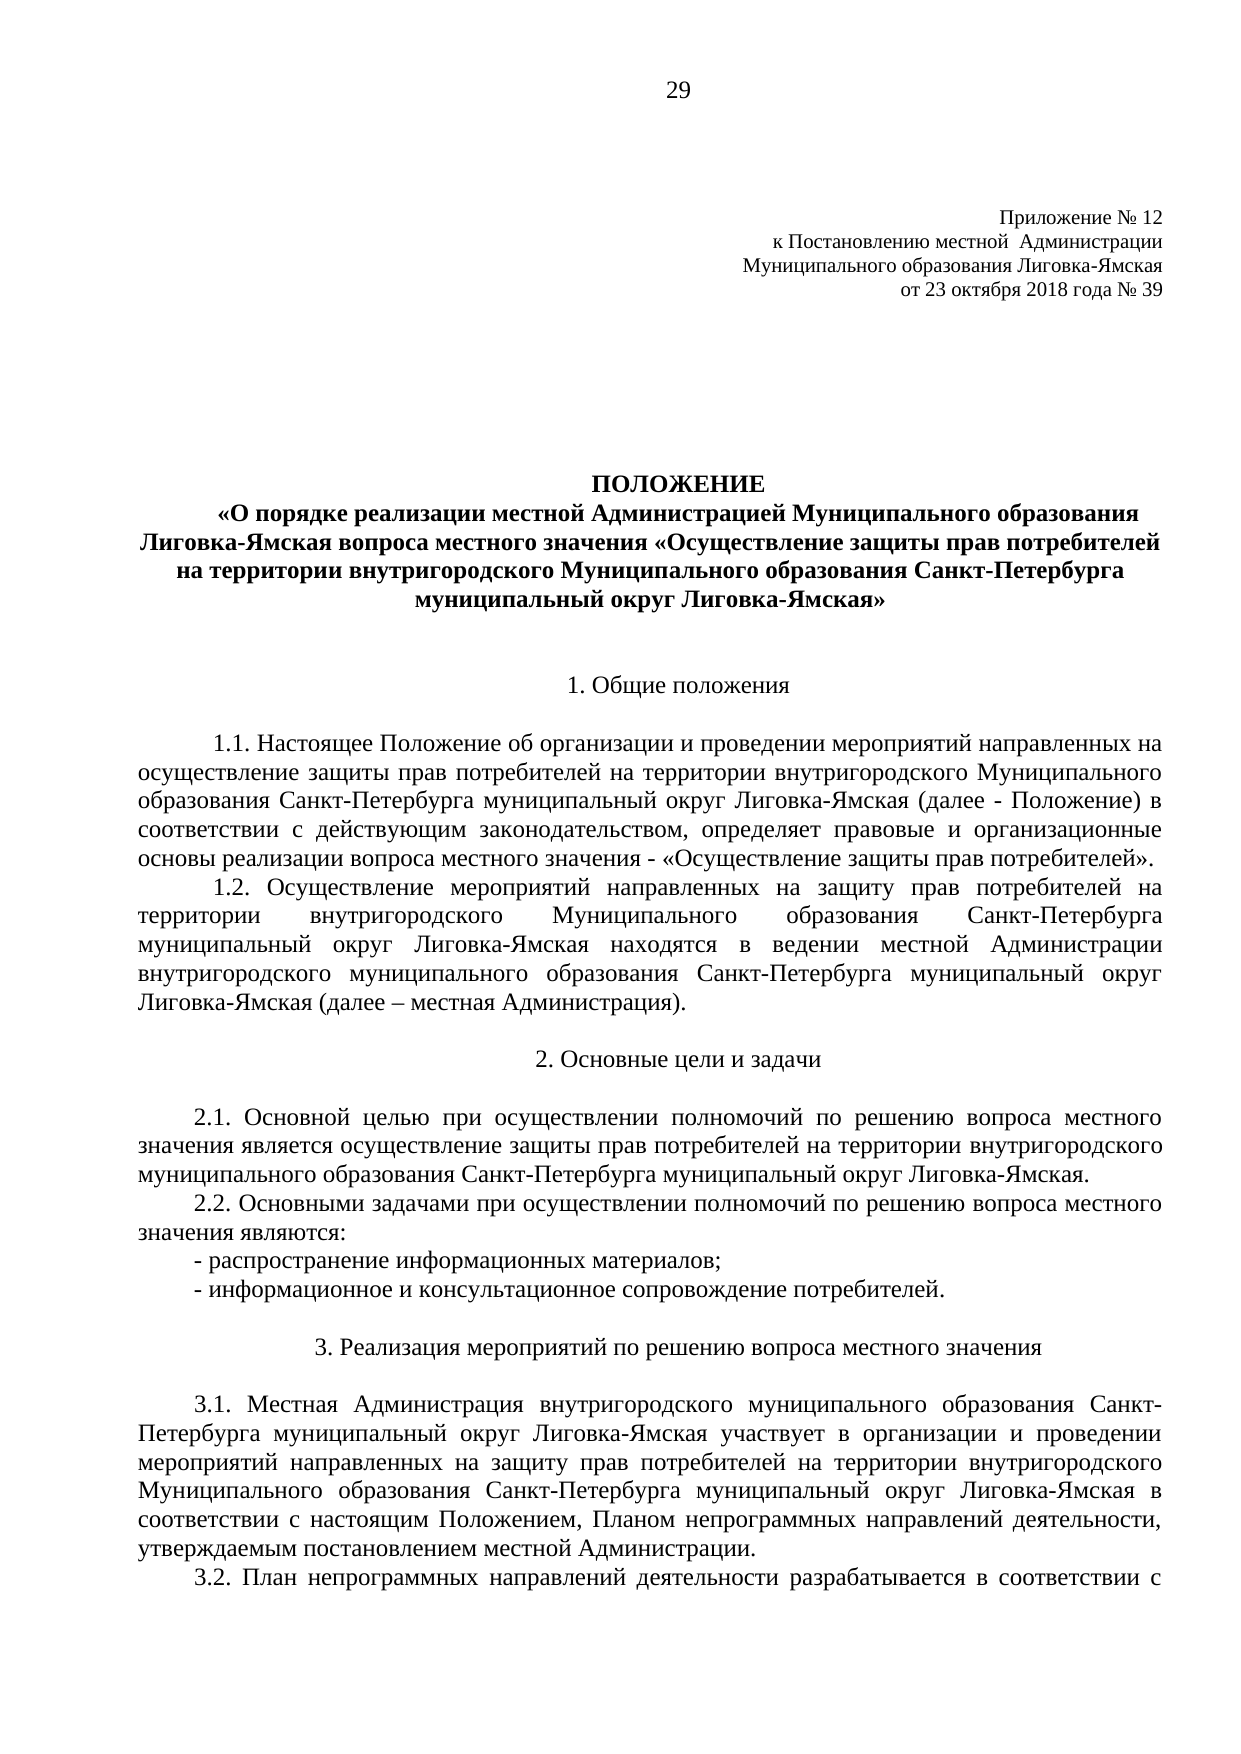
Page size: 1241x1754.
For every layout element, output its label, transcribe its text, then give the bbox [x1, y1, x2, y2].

text 1. Общие положения [138, 671, 1163, 699]
text - информационное и консультационное сопровождение потребителей. [138, 1274, 1163, 1303]
text 3.1. Местная Администрация внутригородского муниципального образования Санкт-Петербурга муниципальный округ Лиговка-Ямская участвует в организации и проведении мероприятий направленных на защиту прав потребителей на территории внутригородского Муниципального образования Санкт-Петербурга муниципальный округ Лиговка-Ямская в соответствии с настоящим Положением, Планом непрограммных направлений деятельности, утверждаемым постановлением местной Администрации. [138, 1389, 1163, 1562]
text «О порядке реализации местной Администрацией Муниципального образования Лиговка-Ямская вопроса местного значения «Осуществление защиты прав потребителей на территории внутригородского Муниципального образования Санкт-Петербурга муниципальный округ Лиговка-Ямская» [138, 498, 1163, 613]
text 1.2. Осуществление мероприятий направленных на защиту прав потребителей на территории внутригородского Муниципального образования Санкт-Петербурга муниципальный округ Лиговка-Ямская находятся в ведении местной Администрации внутригородского муниципального образования Санкт-Петербурга муниципальный округ Лиговка-Ямская (далее – местная Администрация). [138, 872, 1163, 1016]
text 2. Основные цели и задачи [138, 1044, 1163, 1073]
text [138, 1562, 1163, 1591]
text 2.2. Основными задачами при осуществлении полномочий по решению вопроса местного значения являются: [138, 1188, 1163, 1246]
text от 23 октября 2018 года № 39 [699, 277, 1163, 301]
text Приложение № 12 [699, 205, 1163, 229]
text 3. Реализация мероприятий по решению вопроса местного значения [138, 1332, 1163, 1361]
text - распространение информационных материалов; [138, 1246, 1163, 1274]
text к Постановлению местной Администрации Муниципального образования Лиговка-Ямская [699, 229, 1163, 277]
text 2.1. Основной целью при осуществлении полномочий по решению вопроса местного значения является осуществление защиты прав потребителей на территории внутригородского муниципального образования Санкт-Петербурга муниципальный округ Лиговка-Ямская. [138, 1102, 1163, 1188]
text 1.1. Настоящее Положение об организации и проведении мероприятий направленных на осуществление защиты прав потребителей на территории внутригородского Муниципального образования Санкт-Петербурга муниципальный округ Лиговка-Ямская (далее - Положение) в соответствии с действующим законодательством, определяет правовые и организационные основы реализации вопроса местного значения - «Осуществление защиты прав потребителей». [138, 728, 1163, 872]
text ПОЛОЖЕНИЕ [138, 469, 1163, 498]
